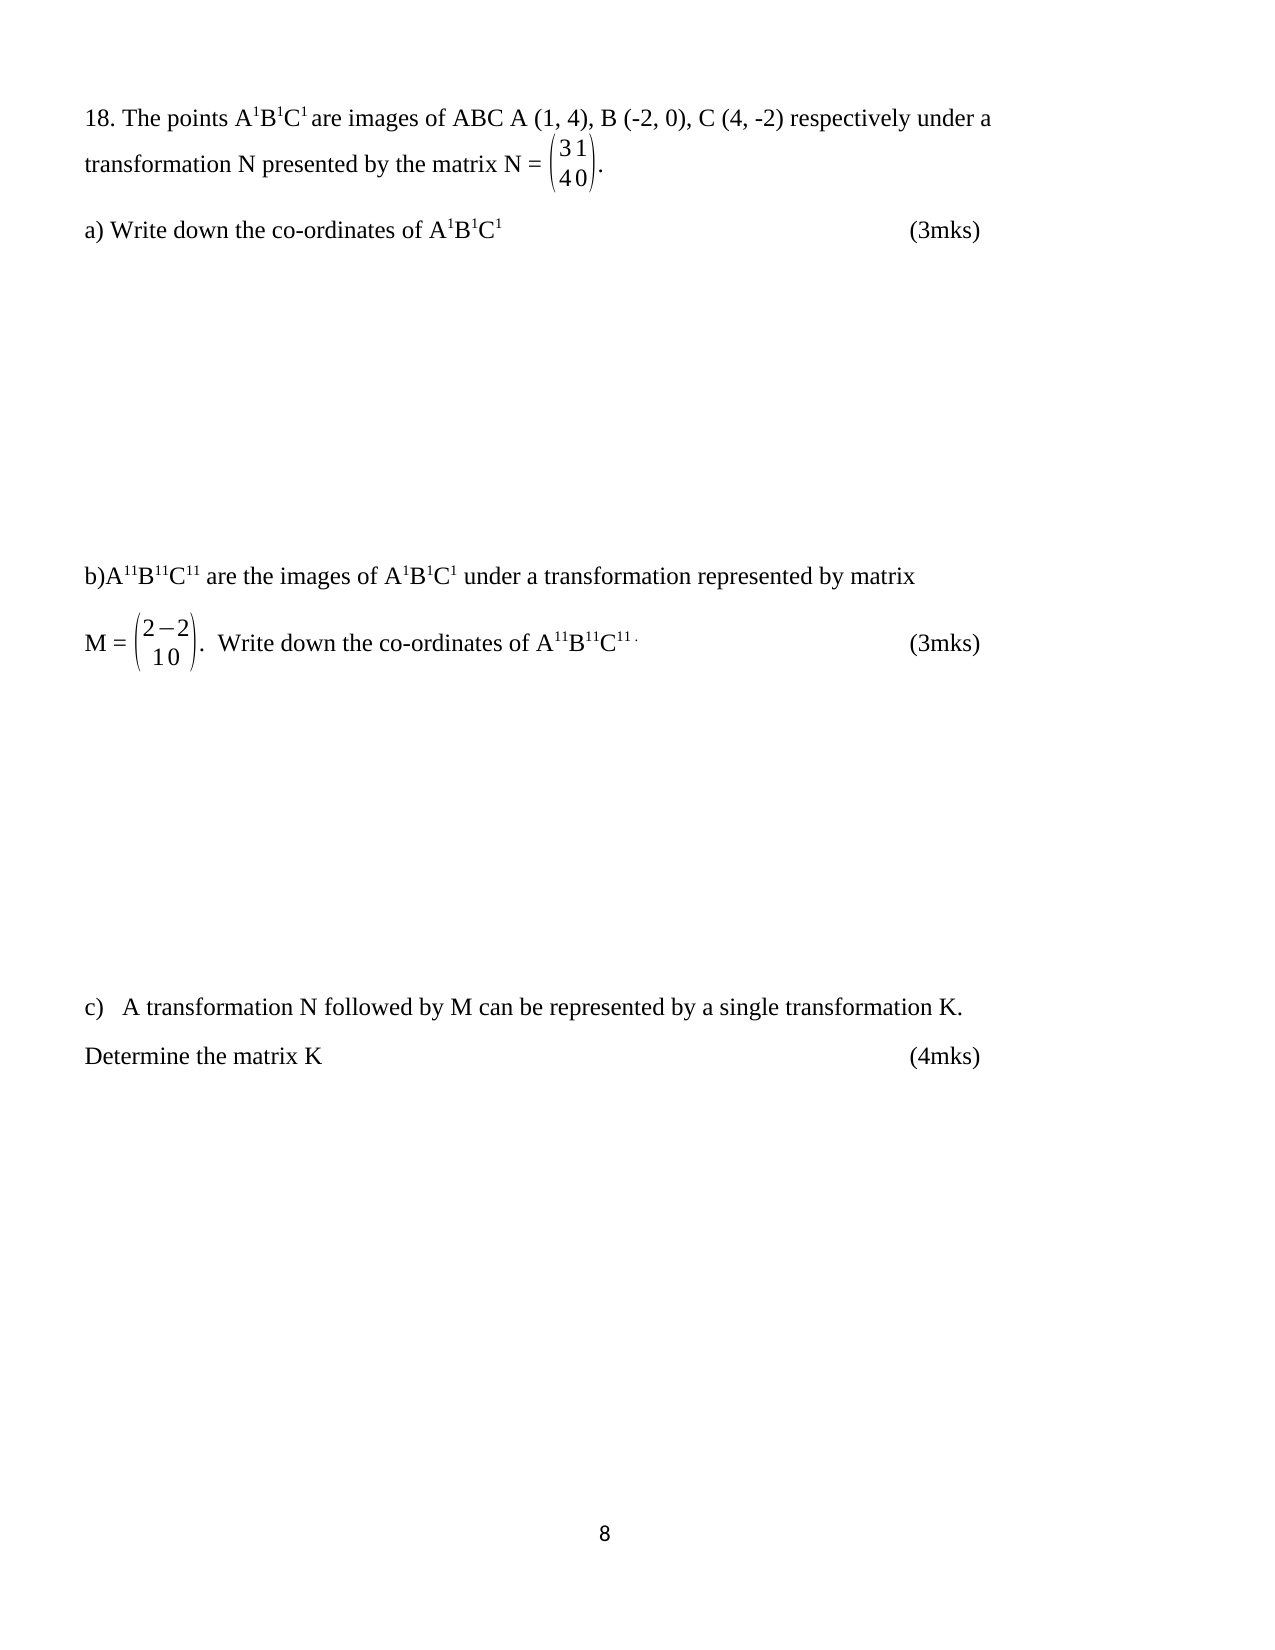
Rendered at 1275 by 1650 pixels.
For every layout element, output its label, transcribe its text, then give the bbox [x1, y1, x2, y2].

text Determine the matrix K (4mks) [84, 1041, 1125, 1070]
list A transformation N followed by M can be represented by a single transformation K. [84, 992, 1125, 1021]
text 18. The points A1B1C1 are images of ABC A (1, 4), B (-2, 0), C (4, -2) respectively under a transformation N presented by the matrix N = . [84, 103, 1125, 194]
text b)A11B11C11 are the images of A1B1C1 under a transformation represented by matrix [84, 561, 1125, 590]
text a) Write down the co-ordinates of A1B1C1 (3mks) [84, 215, 1125, 244]
text M = . Write down the co-ordinates of A11B11C11 . (3mks) [84, 611, 1125, 673]
